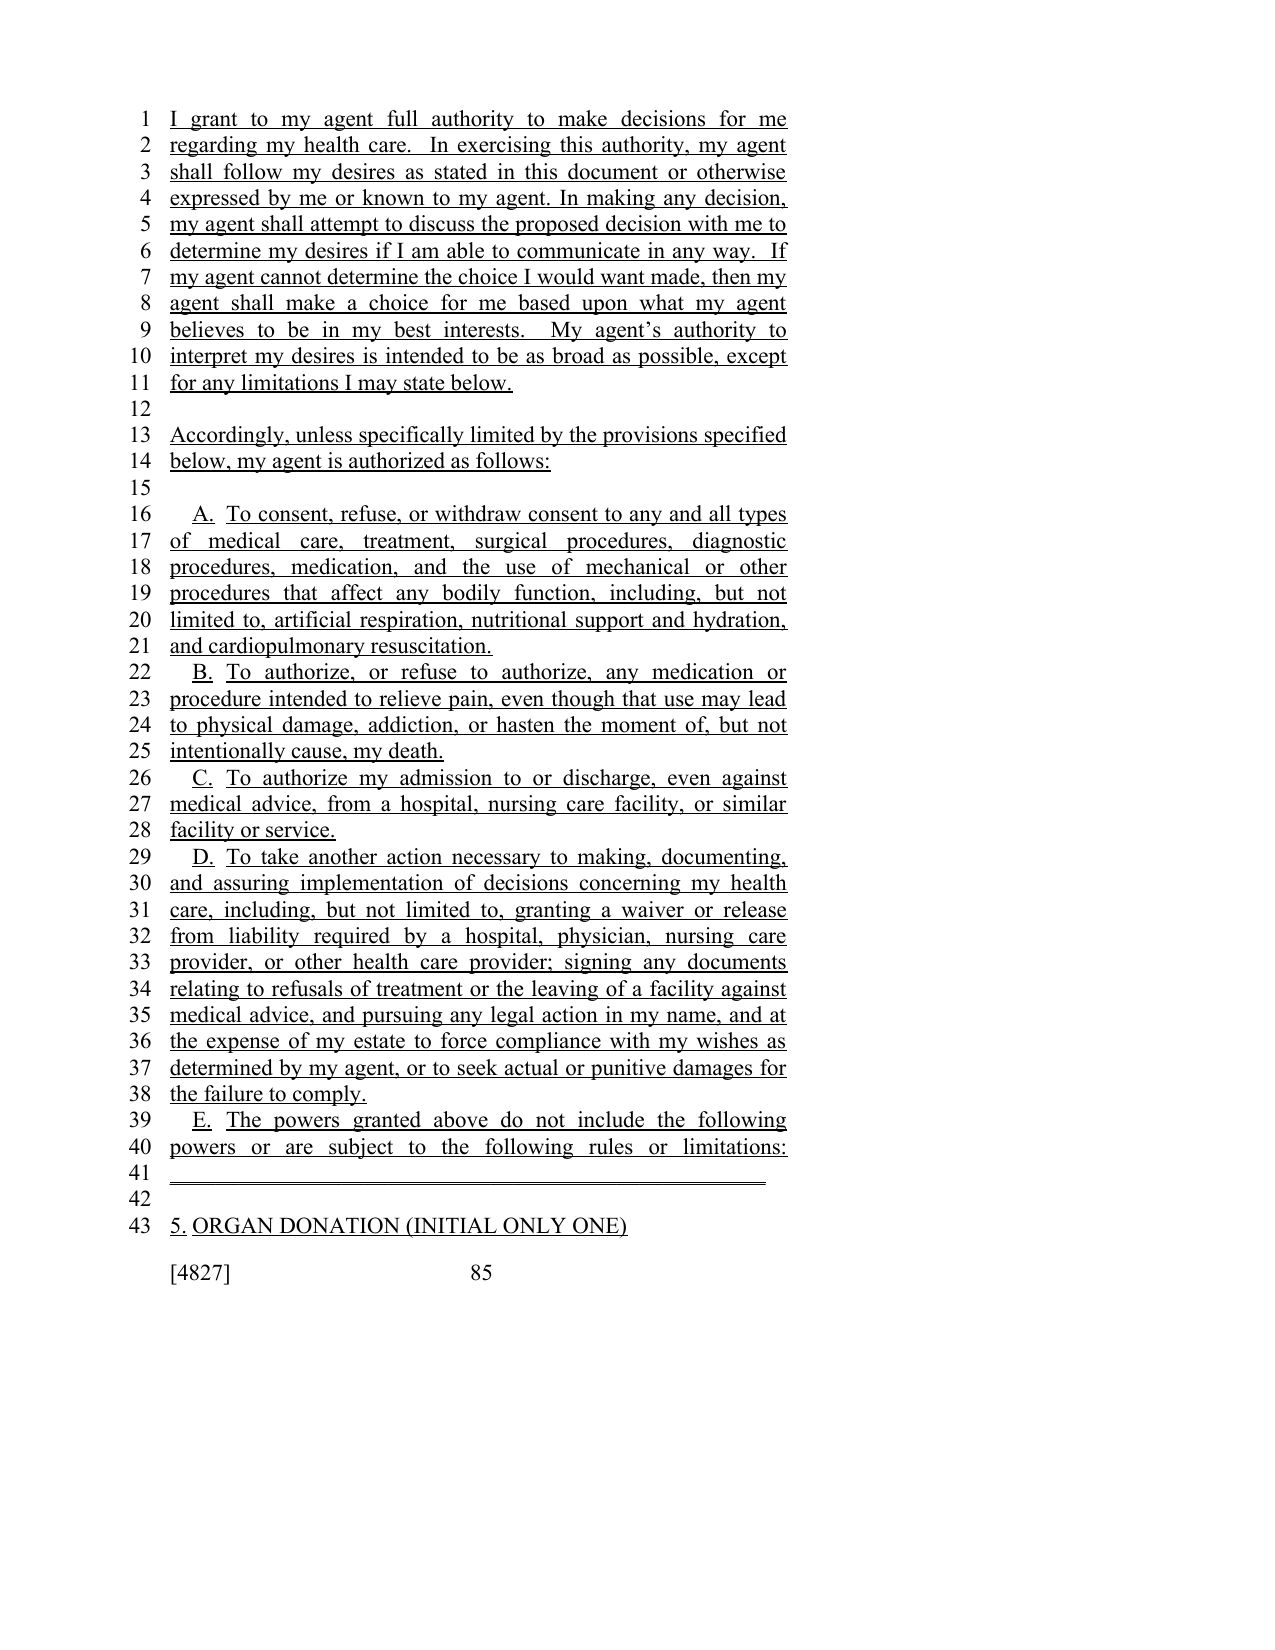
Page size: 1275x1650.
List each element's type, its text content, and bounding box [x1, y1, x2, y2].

text Accordingly, unless specifically limited by the provisions specified below, my agent is authorized as follows: [169, 421, 787, 444]
text E. The powers granted above do not include the following powers or are subject to the following rules or limitations: ____________________________________________________ [169, 1157, 787, 1186]
text B. To authorize, or refuse to authorize, any medication or procedure intended to relieve pain, even though that use may lead to physical damage, addiction, or hasten the moment of, but not intentionally cause, my death. [169, 658, 787, 708]
text 5. ORGAN DONATION (INITIAL ONLY ONE) [169, 1212, 787, 1238]
text C. To authorize my admission to or discharge, even against medical advice, from a hospital, nursing care facility, or similar facility or service. [169, 814, 787, 843]
text C. To authorize my admission to or discharge, even against medical advice, from a hospital, nursing care facility, or similar facility or service. [169, 764, 787, 813]
text B. To authorize, or refuse to authorize, any medication or procedure intended to relieve pain, even though that use may lead to physical damage, addiction, or hasten the moment of, but not intentionally cause, my death. [169, 709, 787, 734]
text A. To consent, refuse, or withdraw consent to any and all types of medical care, treatment, surgical procedures, diagnostic procedures, medication, and the use of mechanical or other procedures that affect any bodily function, including, but not limited to, artificial respiration, nutritional support and hydration, and cardiopulmonary resuscitation. [169, 500, 787, 550]
text Accordingly, unless specifically limited by the provisions specified below, my agent is authorized as follows: [169, 445, 787, 474]
text B. To authorize, or refuse to authorize, any medication or procedure intended to relieve pain, even though that use may lead to physical damage, addiction, or hasten the moment of, but not intentionally cause, my death. [169, 735, 787, 764]
text E. The powers granted above do not include the following powers or are subject to the following rules or limitations: ____________________________________________________ [169, 1106, 787, 1156]
